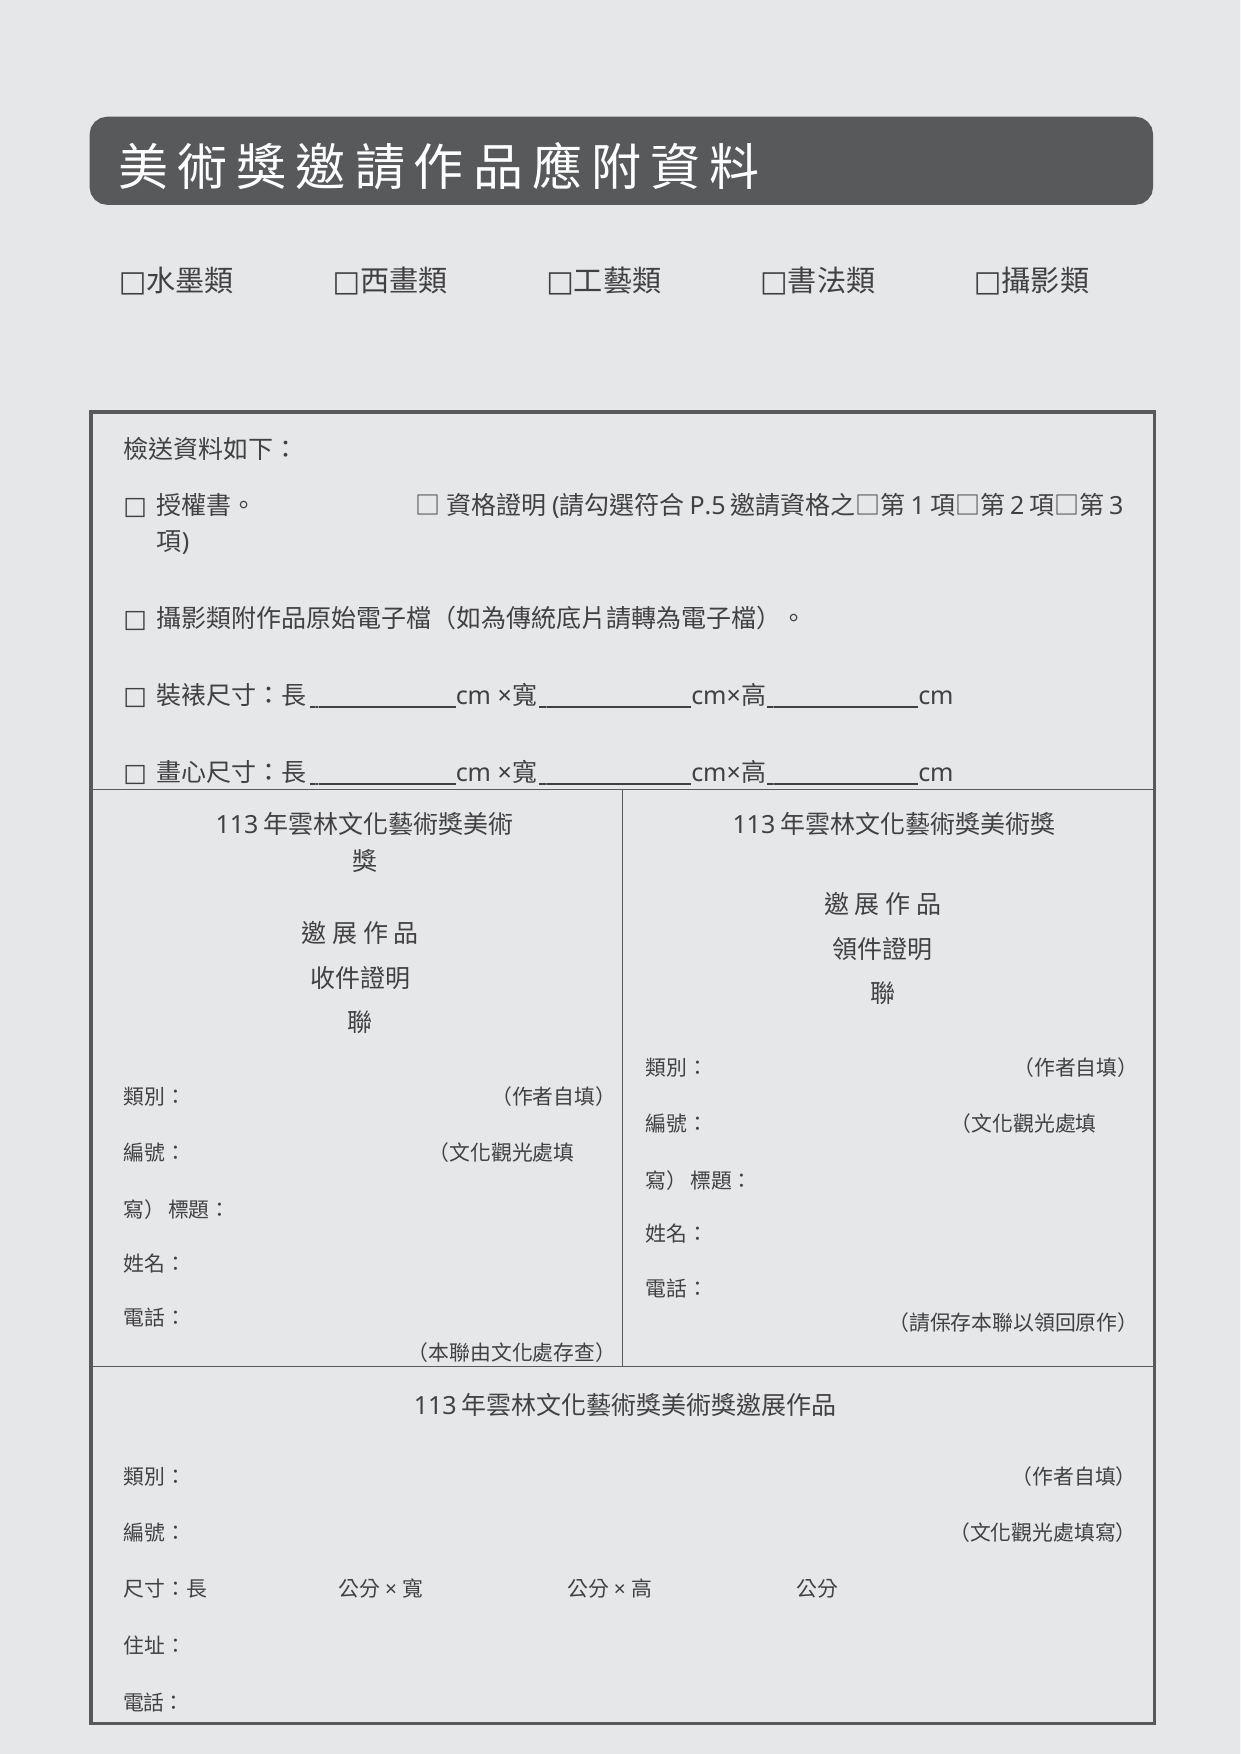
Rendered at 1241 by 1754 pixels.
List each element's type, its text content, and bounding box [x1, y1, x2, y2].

table_cell 113年雲林文化藝術獎美術獎 邀 展 作 品收件證明聯 類別： （作者自填） 編號： （文化觀光處填寫） 標題： 姓名： 電話： （本聯由文化處存查） [93, 790, 622, 1366]
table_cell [93, 1367, 1153, 1722]
subtitle □水墨類 □西畫類 □工藝類 □書法類 □攝影類 [119, 257, 1213, 300]
table_header 檢送資料如下： 授權書。 □ 資格證明 (請勾選符合P.5邀請資格之□第1項□第2項□第3項) 攝影類附作品原始電子檔（如為傳統底片請轉為電子檔）。 裝裱尺寸：長 cm ×寬 cm×高 cm 畫心尺寸：長 cm ×寬 cm×高 cm [93, 414, 1153, 789]
table_cell 113年雲林文化藝術獎美術獎 邀 展 作 品領件證明聯 類別： （作者自填） 編號： （文化觀光處填寫） 標題： 姓名： 電話： （請保存本聯以領回原作） [623, 790, 1153, 1366]
